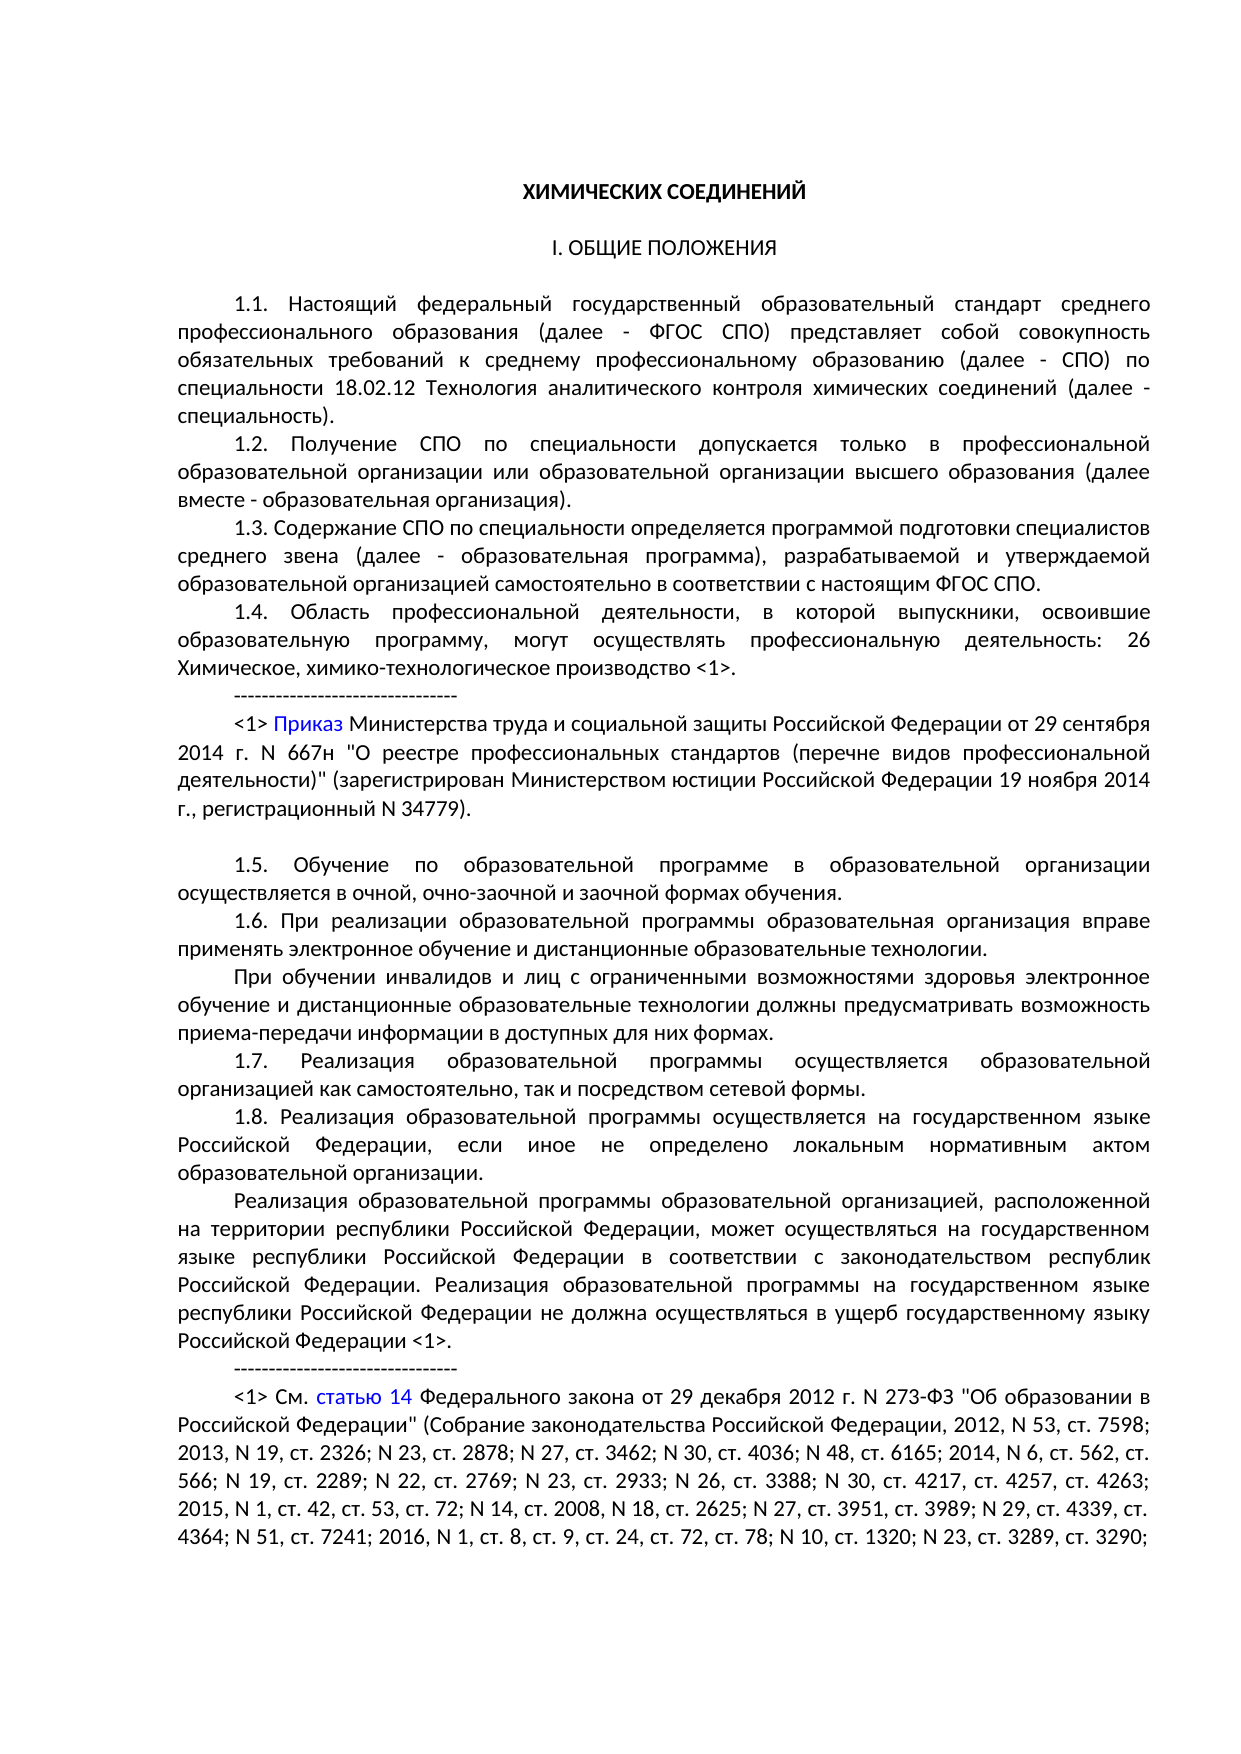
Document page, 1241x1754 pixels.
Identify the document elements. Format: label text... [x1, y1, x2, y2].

text 1.3. Содержание СПО по специальности определяется программой подготовки специалистов среднего звена (далее - образовательная программа), разрабатываемой и утверждаемой образовательной организацией самостоятельно в соответствии с настоящим ФГОС СПО. [177, 513, 1152, 597]
text При обучении инвалидов и лиц с ограниченными возможностями здоровья электронное обучение и дистанционные образовательные технологии должны предусматривать возможность приема-передачи информации в доступных для них формах. [177, 962, 1152, 1046]
text 1.6. При реализации образовательной программы образовательная организация вправе применять электронное обучение и дистанционные образовательные технологии. [177, 906, 1152, 962]
text <1> Приказ Министерства труда и социальной защиты Российской Федерации от 29 сентября 2014 г. N 667н "О реестре профессиональных стандартов (перечне видов профессиональной деятельности)" (зарегистрирован Министерством юстиции Российской Федерации 19 ноября 2014 г., регистрационный N 34779). [177, 709, 1152, 822]
text -------------------------------- [177, 682, 1152, 709]
text 1.8. Реализация образовательной программы осуществляется на государственном языке Российской Федерации, если иное не определено локальным нормативным актом образовательной организации. [177, 1102, 1152, 1186]
text I. ОБЩИЕ ПОЛОЖЕНИЯ [177, 233, 1152, 261]
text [177, 1382, 1152, 1550]
text 1.7. Реализация образовательной программы осуществляется образовательной организацией как самостоятельно, так и посредством сетевой формы. [177, 1046, 1152, 1102]
text 1.1. Настоящий федеральный государственный образовательный стандарт среднего профессионального образования (далее - ФГОС СПО) представляет собой совокупность обязательных требований к среднему профессиональному образованию (далее - СПО) по специальности 18.02.12 Технология аналитического контроля химических соединений (далее - специальность). [177, 289, 1152, 429]
title ХИМИЧЕСКИХ СОЕДИНЕНИЙ [177, 177, 1152, 205]
text 1.2. Получение СПО по специальности допускается только в профессиональной образовательной организации или образовательной организации высшего образования (далее вместе - образовательная организация). [177, 429, 1152, 513]
text 1.4. Область профессиональной деятельности, в которой выпускники, освоившие образовательную программу, могут осуществлять профессиональную деятельность: 26 Химическое, химико-технологическое производство <1>. [177, 597, 1152, 682]
text 1.5. Обучение по образовательной программе в образовательной организации осуществляется в очной, очно-заочной и заочной формах обучения. [177, 850, 1152, 906]
text Реализация образовательной программы образовательной организацией, расположенной на территории республики Российской Федерации, может осуществляться на государственном языке республики Российской Федерации в соответствии с законодательством республик Российской Федерации. Реализация образовательной программы на государственном языке республики Российской Федерации не должна осуществляться в ущерб государственному языку Российской Федерации <1>. [177, 1186, 1152, 1354]
text -------------------------------- [177, 1354, 1152, 1382]
